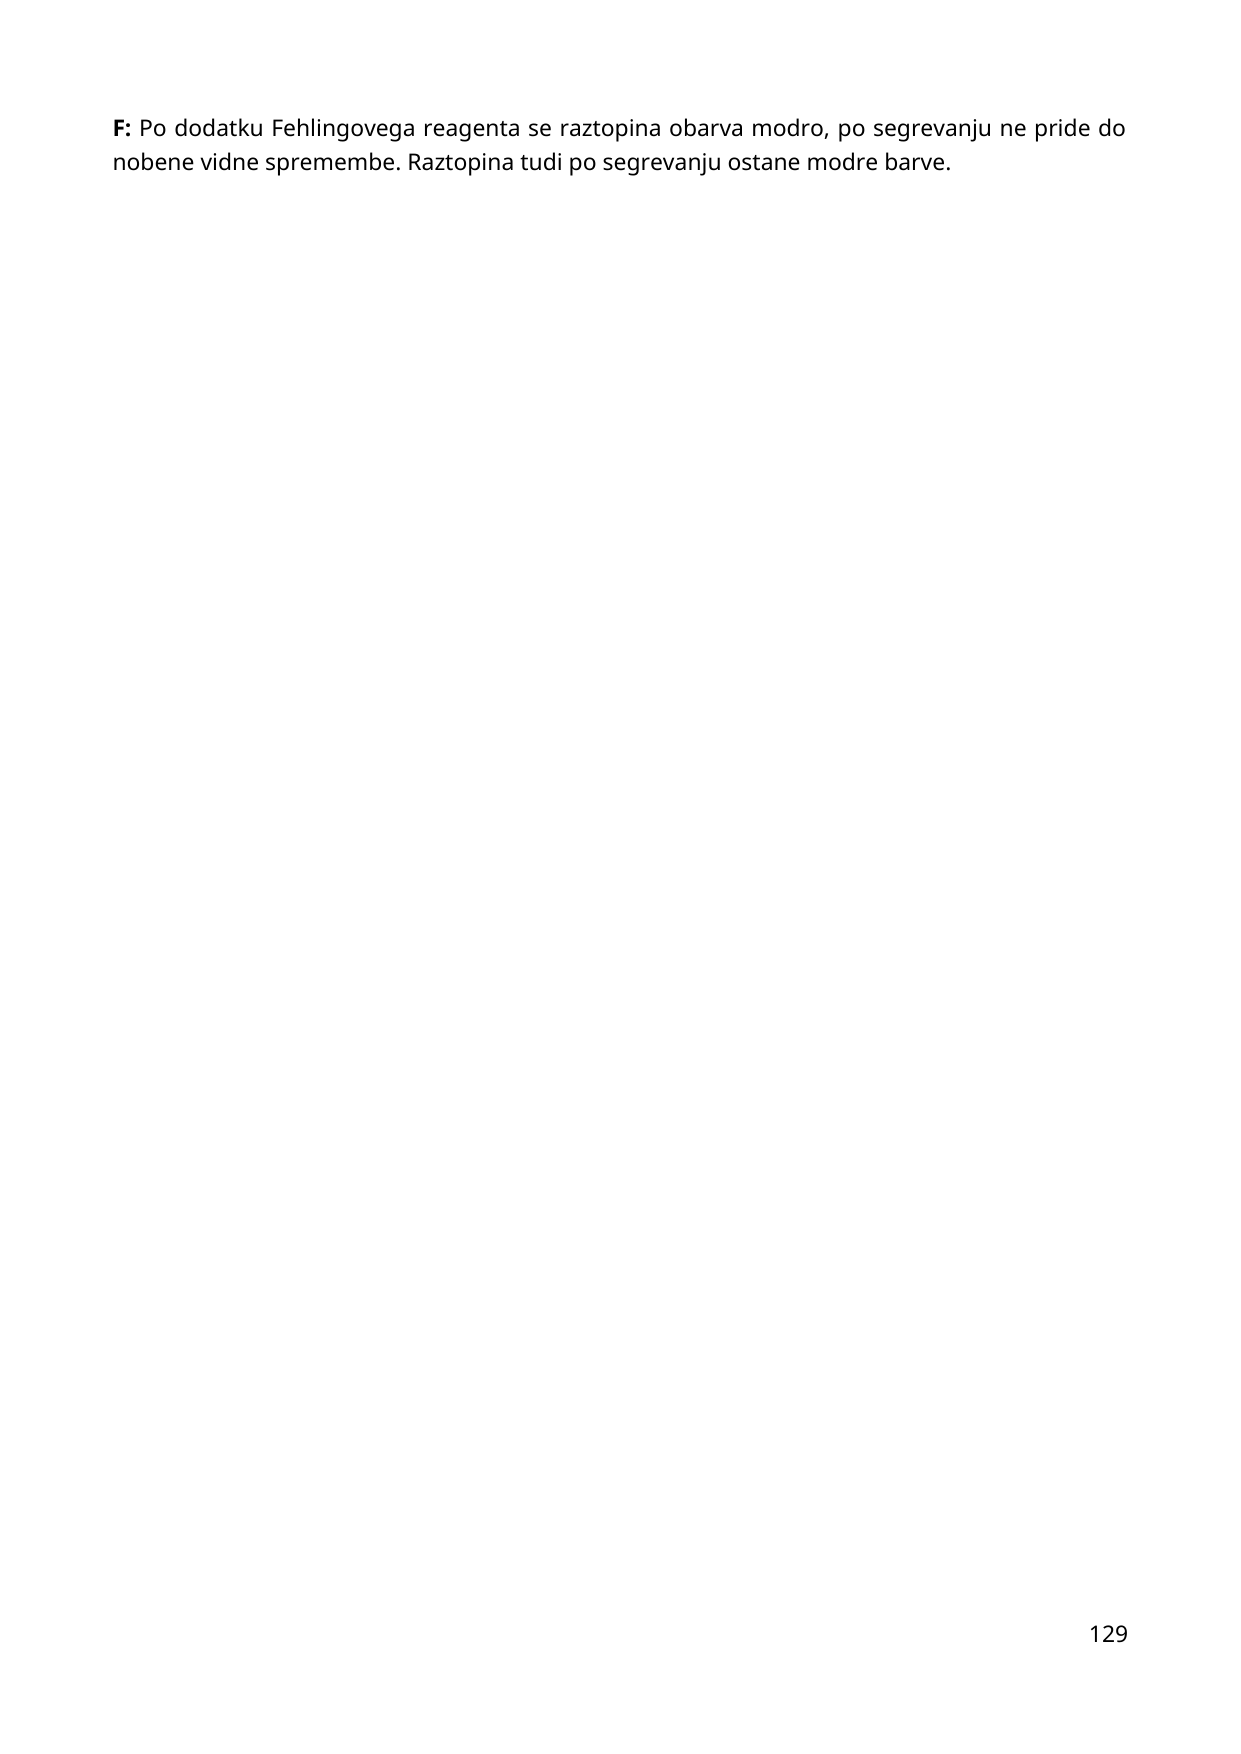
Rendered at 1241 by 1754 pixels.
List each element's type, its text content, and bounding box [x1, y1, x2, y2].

text F: Po dodatku Fehlingovega reagenta se raztopina obarva modro, po segrevanju ne pride do nobene vidne spremembe. Raztopina tudi po segrevanju ostane modre barve. [112, 112, 1128, 177]
